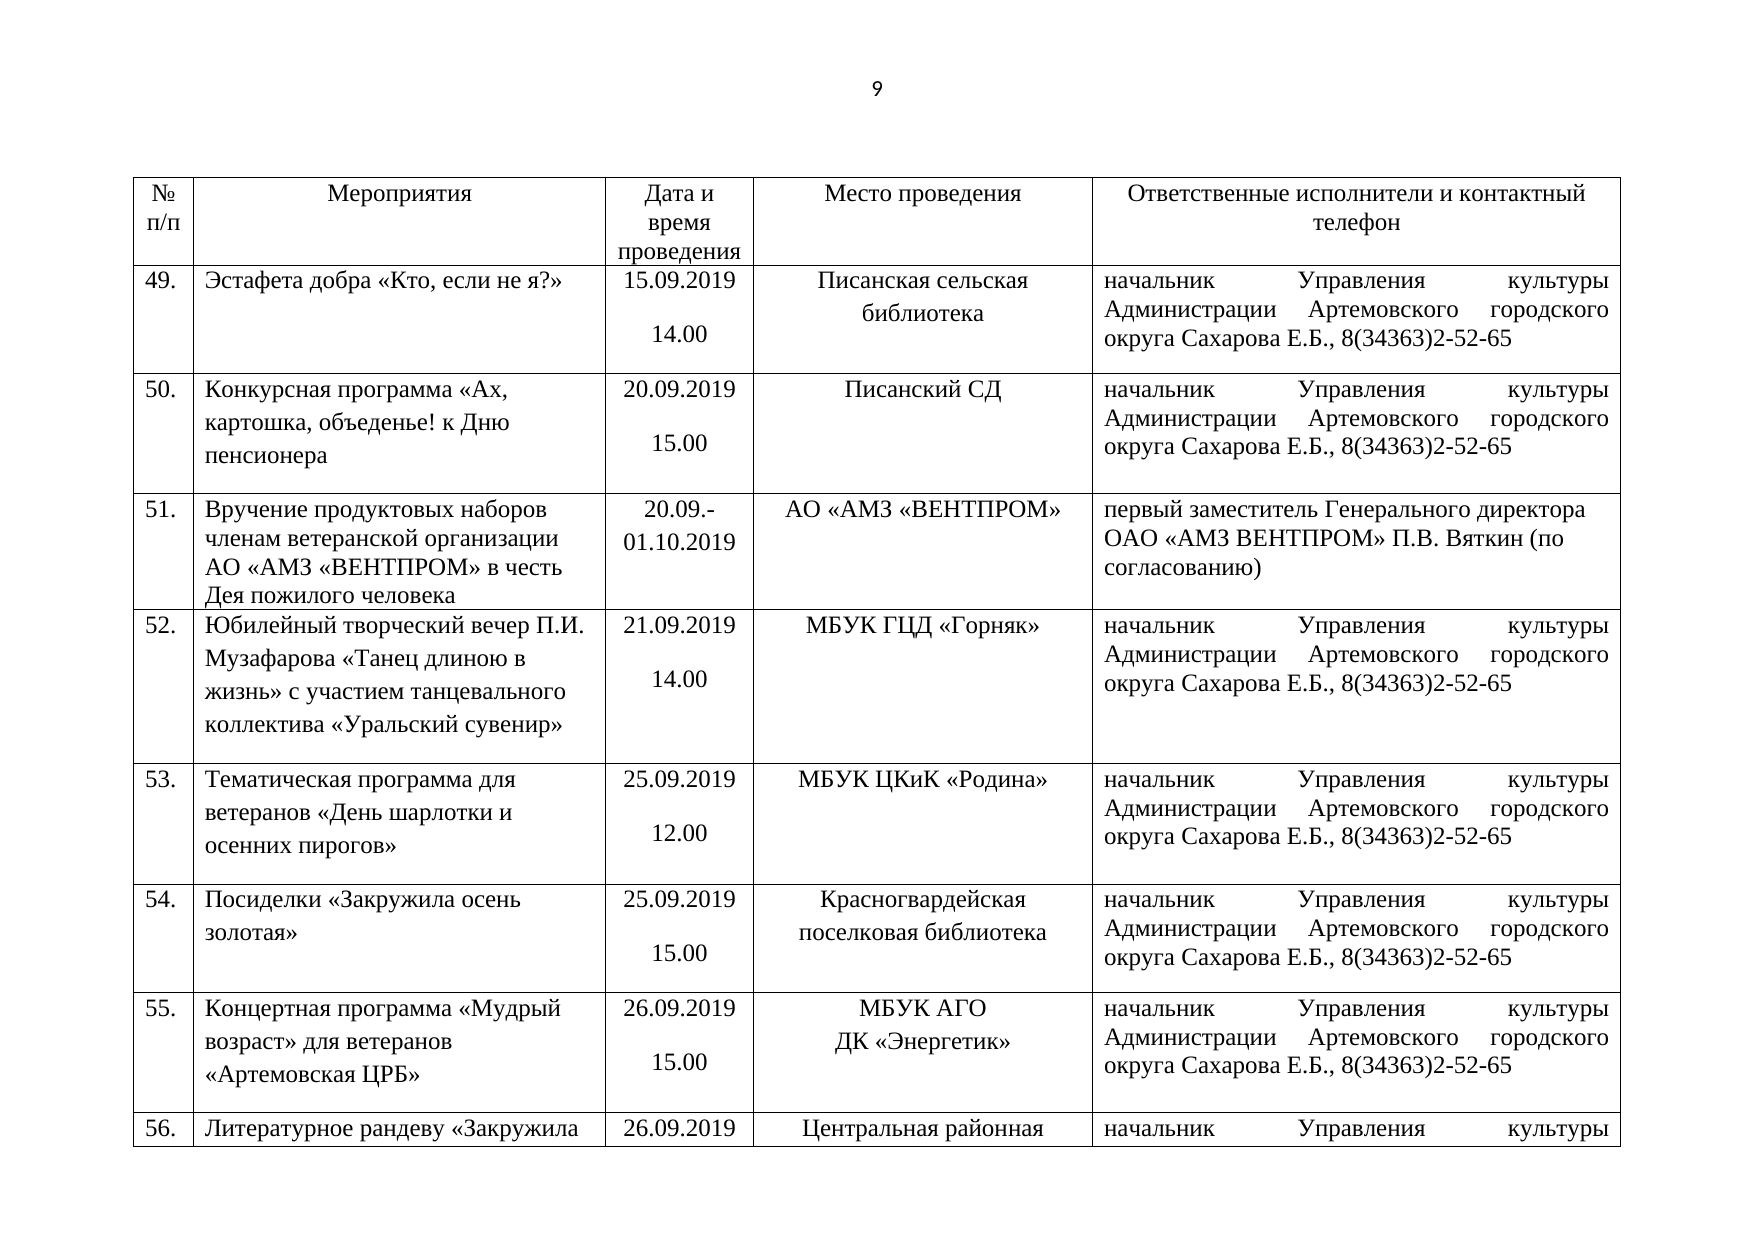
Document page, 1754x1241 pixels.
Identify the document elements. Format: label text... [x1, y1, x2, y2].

table_cell Тематическая программа для ветеранов «День шарлотки и осенних пирогов» [194, 764, 605, 883]
table_header Мероприятия [194, 178, 605, 264]
table_cell Писанская сельская библиотека [754, 266, 1092, 373]
table_cell [134, 610, 193, 763]
table_cell МБУК ЦКиК «Родина» [754, 764, 1092, 883]
table_cell Посиделки «Закружила осень золотая» [194, 885, 605, 992]
table_cell Красногвардейская поселковая библиотека [754, 885, 1092, 992]
table_cell начальник Управления культуры Администрации Артемовского городского округа Сахарова Е.Б., 8(34363)2-52-65 [1093, 764, 1620, 883]
table_cell [134, 1113, 193, 1146]
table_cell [1093, 1113, 1620, 1146]
table_cell первый заместитель Генерального директора ОАО «АМЗ ВЕНТПРОМ» П.В. Вяткин (по согласованию) [1093, 494, 1620, 609]
table_cell МБУК ГЦД «Горняк» [754, 610, 1092, 763]
table_header № п/п [134, 178, 193, 264]
table_cell МБУК АГО ДК «Энергетик» [754, 993, 1092, 1112]
table_cell Эстафета добра «Кто, если не я?» [194, 266, 605, 373]
table_cell начальник Управления культуры Администрации Артемовского городского округа Сахарова Е.Б., 8(34363)2-52-65 [1093, 610, 1620, 763]
table_cell [134, 885, 193, 992]
table_cell [134, 993, 193, 1112]
table_cell [134, 764, 193, 883]
table_cell 26.09.2019 15.00 [606, 993, 753, 1112]
table_cell Юбилейный творческий вечер П.И. Музафарова «Танец длиною в жизнь» с участием танцевального коллектива «Уральский сувенир» [194, 610, 605, 763]
table_cell [134, 266, 193, 373]
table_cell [1093, 266, 1620, 373]
table_cell начальник Управления культуры Администрации Артемовского городского округа Сахарова Е.Б., 8(34363)2-52-65 [1093, 374, 1620, 493]
table_header Ответственные исполнители и контактный телефон [1093, 178, 1620, 264]
table_cell 15.09.2019 14.00 [606, 266, 753, 373]
table_cell 25.09.2019 15.00 [606, 885, 753, 992]
table_cell [134, 374, 193, 493]
table_cell начальник Управления культуры Администрации Артемовского городского округа Сахарова Е.Б., 8(34363)2-52-65 [1093, 885, 1620, 992]
table_cell [134, 494, 193, 609]
table_cell начальник Управления культуры Администрации Артемовского городского округа Сахарова Е.Б., 8(34363)2-52-65 [1093, 993, 1620, 1112]
table_cell АО «АМЗ «ВЕНТПРОМ» [754, 494, 1092, 609]
table_cell 20.09.-01.10.2019 [606, 494, 753, 609]
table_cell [194, 1113, 605, 1146]
table_cell Конкурсная программа «Ах, картошка, объеденье! к Дню пенсионера [194, 374, 605, 493]
table_cell Концертная программа «Мудрый возраст» для ветеранов «Артемовская ЦРБ» [194, 993, 605, 1112]
table_header Дата и время проведения [606, 178, 753, 264]
table_cell 21.09.2019 14.00 [606, 610, 753, 763]
table_cell 25.09.2019 12.00 [606, 764, 753, 883]
table_header Место проведения [754, 178, 1092, 264]
table_cell 26.09.2019 12.00 [606, 1113, 753, 1146]
table_cell Центральная районная библиотека [754, 1113, 1092, 1146]
table_cell 20.09.2019 15.00 [606, 374, 753, 493]
table_cell Писанский СД [754, 374, 1092, 493]
table_cell Вручение продуктовых наборов членам ветеранской организации АО «АМЗ «ВЕНТПРОМ» в честь Дея пожилого человека [194, 494, 605, 609]
